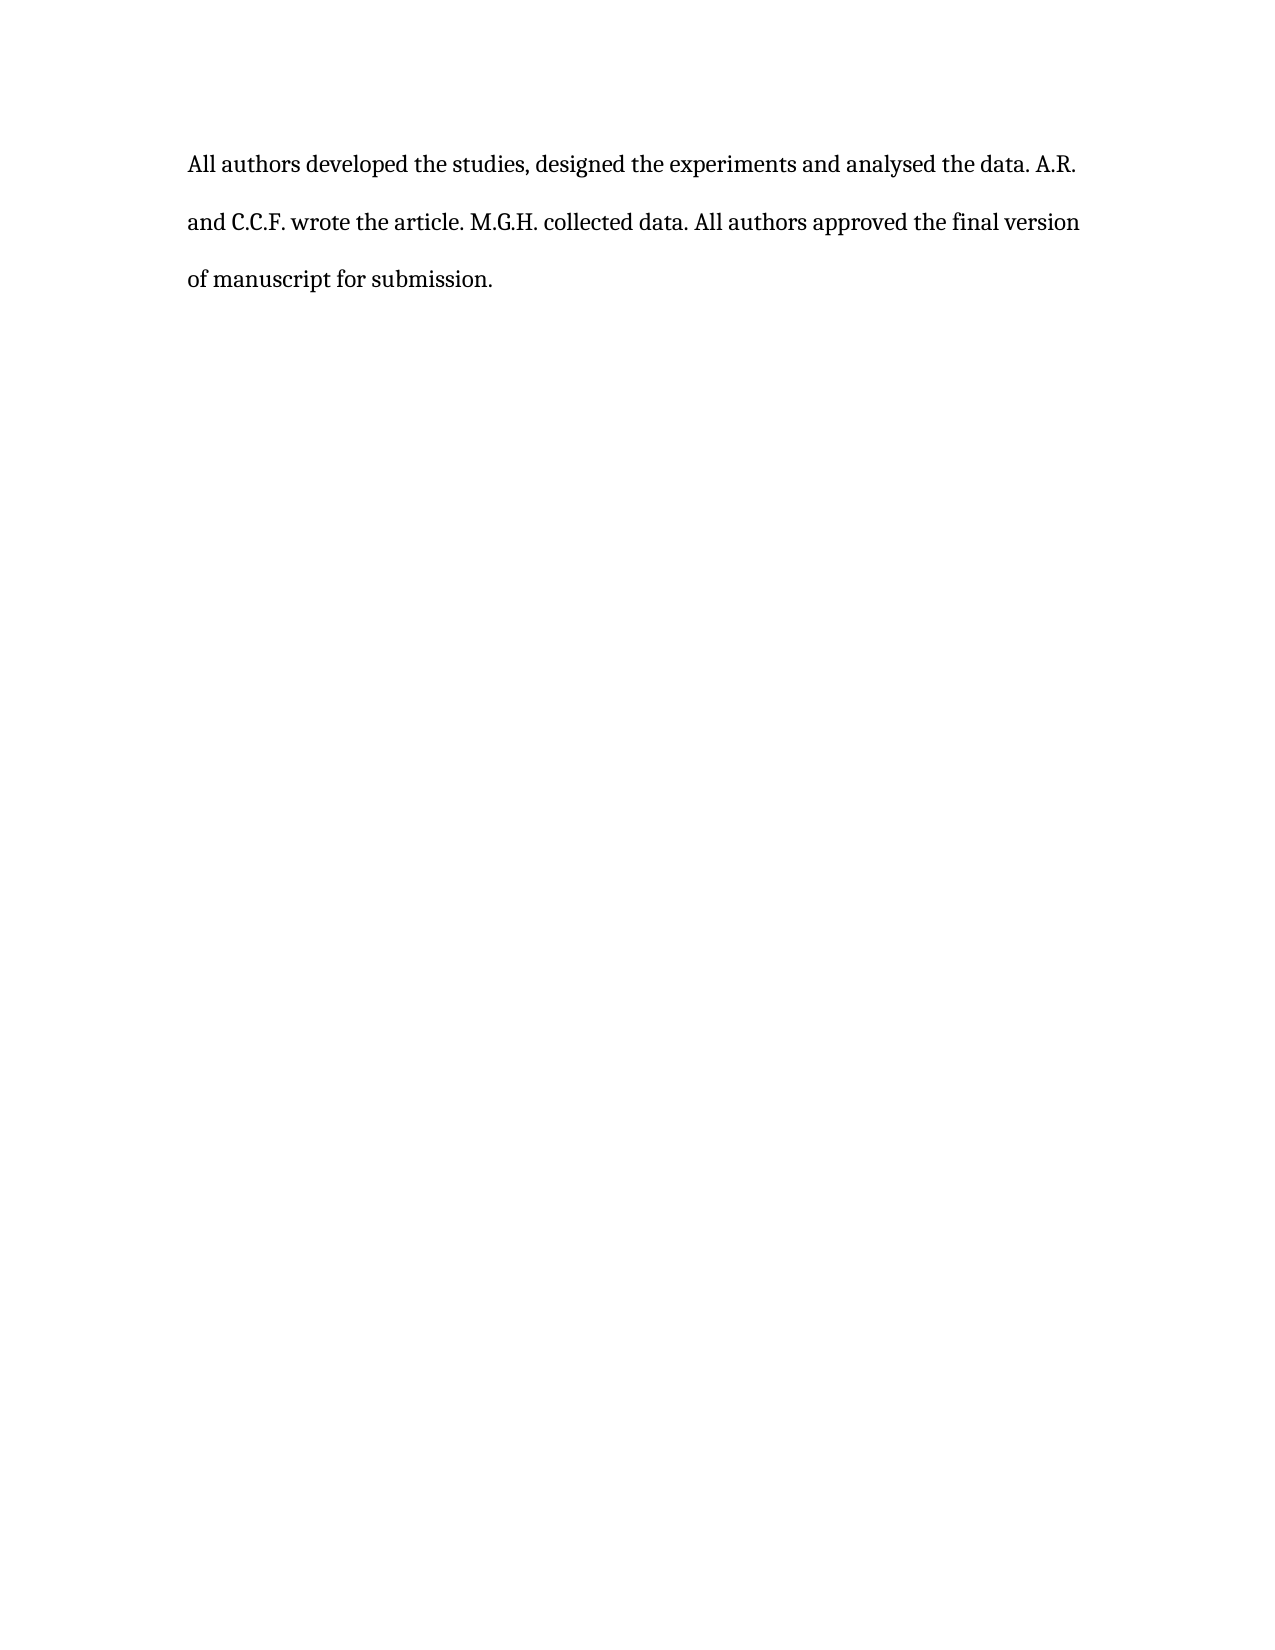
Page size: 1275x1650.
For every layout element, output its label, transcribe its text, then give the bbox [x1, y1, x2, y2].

text All authors developed the studies, designed the experiments and analysed the data. A.R. and C.C.F. wrote the article. M.G.H. collected data. All authors approved the final version of manuscript for submission.Notes [187, 150, 1087, 294]
